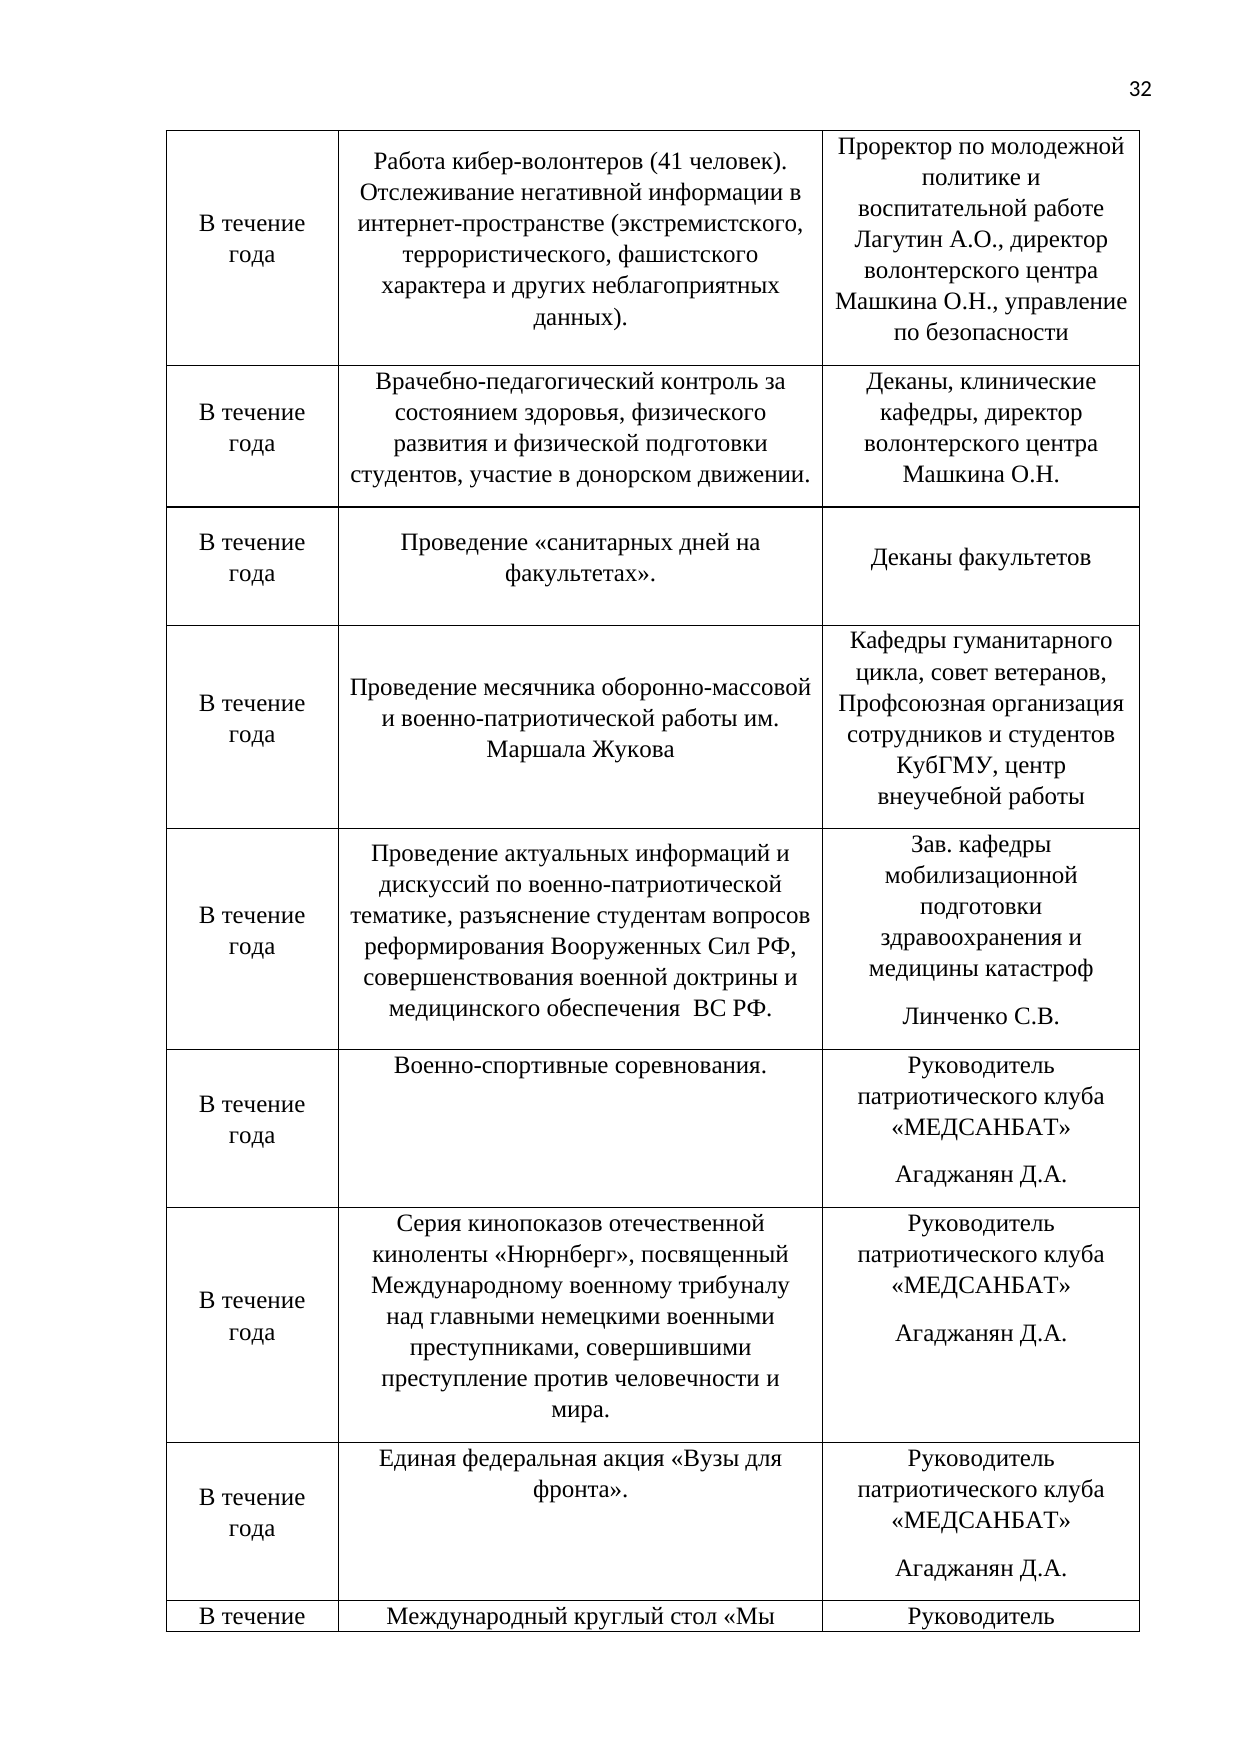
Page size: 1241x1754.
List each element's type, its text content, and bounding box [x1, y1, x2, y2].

table_cell Единая федеральная акция «Вузы для фронта». [339, 1443, 822, 1600]
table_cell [823, 1601, 1139, 1631]
table_cell В течение года [167, 366, 338, 506]
table_cell В течение года [167, 1050, 338, 1207]
table_cell Проведение актуальных информаций и дискуссий по военно-патриотической тематике, разъяснение студентам вопросов реформирования Вооруженных Сил РФ, совершенствования военной доктрины и медицинского обеспечения ВС РФ. [339, 829, 822, 1049]
table_cell В течение года [167, 626, 338, 828]
table_cell Военно-спортивные соревнования. [339, 1050, 822, 1207]
table_cell В течение года [167, 1443, 338, 1600]
table_cell Руководитель патриотического клуба «МЕДСАНБАТ» Агаджанян Д.А. [823, 1050, 1139, 1207]
table_cell Руководитель патриотического клуба «МЕДСАНБАТ» Агаджанян Д.А. [823, 1208, 1139, 1442]
table_cell Проректор по молодежной политике и воспитательной работе Лагутин А.О., директор волонтерского центра Машкина О.Н., управление по безопасности [823, 131, 1139, 365]
table_cell Врачебно-педагогический контроль за состоянием здоровья, физического развития и физической подготовки студентов, участие в донорском движении. [339, 366, 822, 506]
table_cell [339, 1601, 822, 1631]
table_cell Деканы, клинические кафедры, директор волонтерского центра Машкина О.Н. [823, 366, 1139, 506]
table_cell Зав. кафедры мобилизационной подготовки здравоохранения и медицины катастроф Линченко С.В. [823, 829, 1139, 1049]
table_cell Проведение месячника оборонно-массовой и военно-патриотической работы им. Маршала Жукова [339, 626, 822, 828]
table_cell Серия кинопоказов отечественной киноленты «Нюрнберг», посвященный Международному военному трибуналу над главными немецкими военными преступниками, совершившими преступление против человечности и мира. [339, 1208, 822, 1442]
table_cell Руководитель патриотического клуба «МЕДСАНБАТ» Агаджанян Д.А. [823, 1443, 1139, 1600]
table_cell В течение года [167, 1208, 338, 1442]
table_cell В течение года [167, 508, 338, 624]
table_cell Работа кибер-волонтеров (41 человек). Отслеживание негативной информации в интернет-пространстве (экстремистского, террористического, фашистского характера и других неблагоприятных данных). [339, 131, 822, 365]
table_cell Деканы факультетов [823, 508, 1139, 624]
table_cell В течение года [167, 131, 338, 365]
table_cell Кафедры гуманитарного цикла, совет ветеранов, Профсоюзная организация сотрудников и студентов КубГМУ, центр внеучебной работы [823, 626, 1139, 828]
table_cell Проведение «санитарных дней на факультетах». [339, 508, 822, 624]
table_cell В течение года [167, 829, 338, 1049]
table_cell В течение года [167, 1601, 338, 1631]
